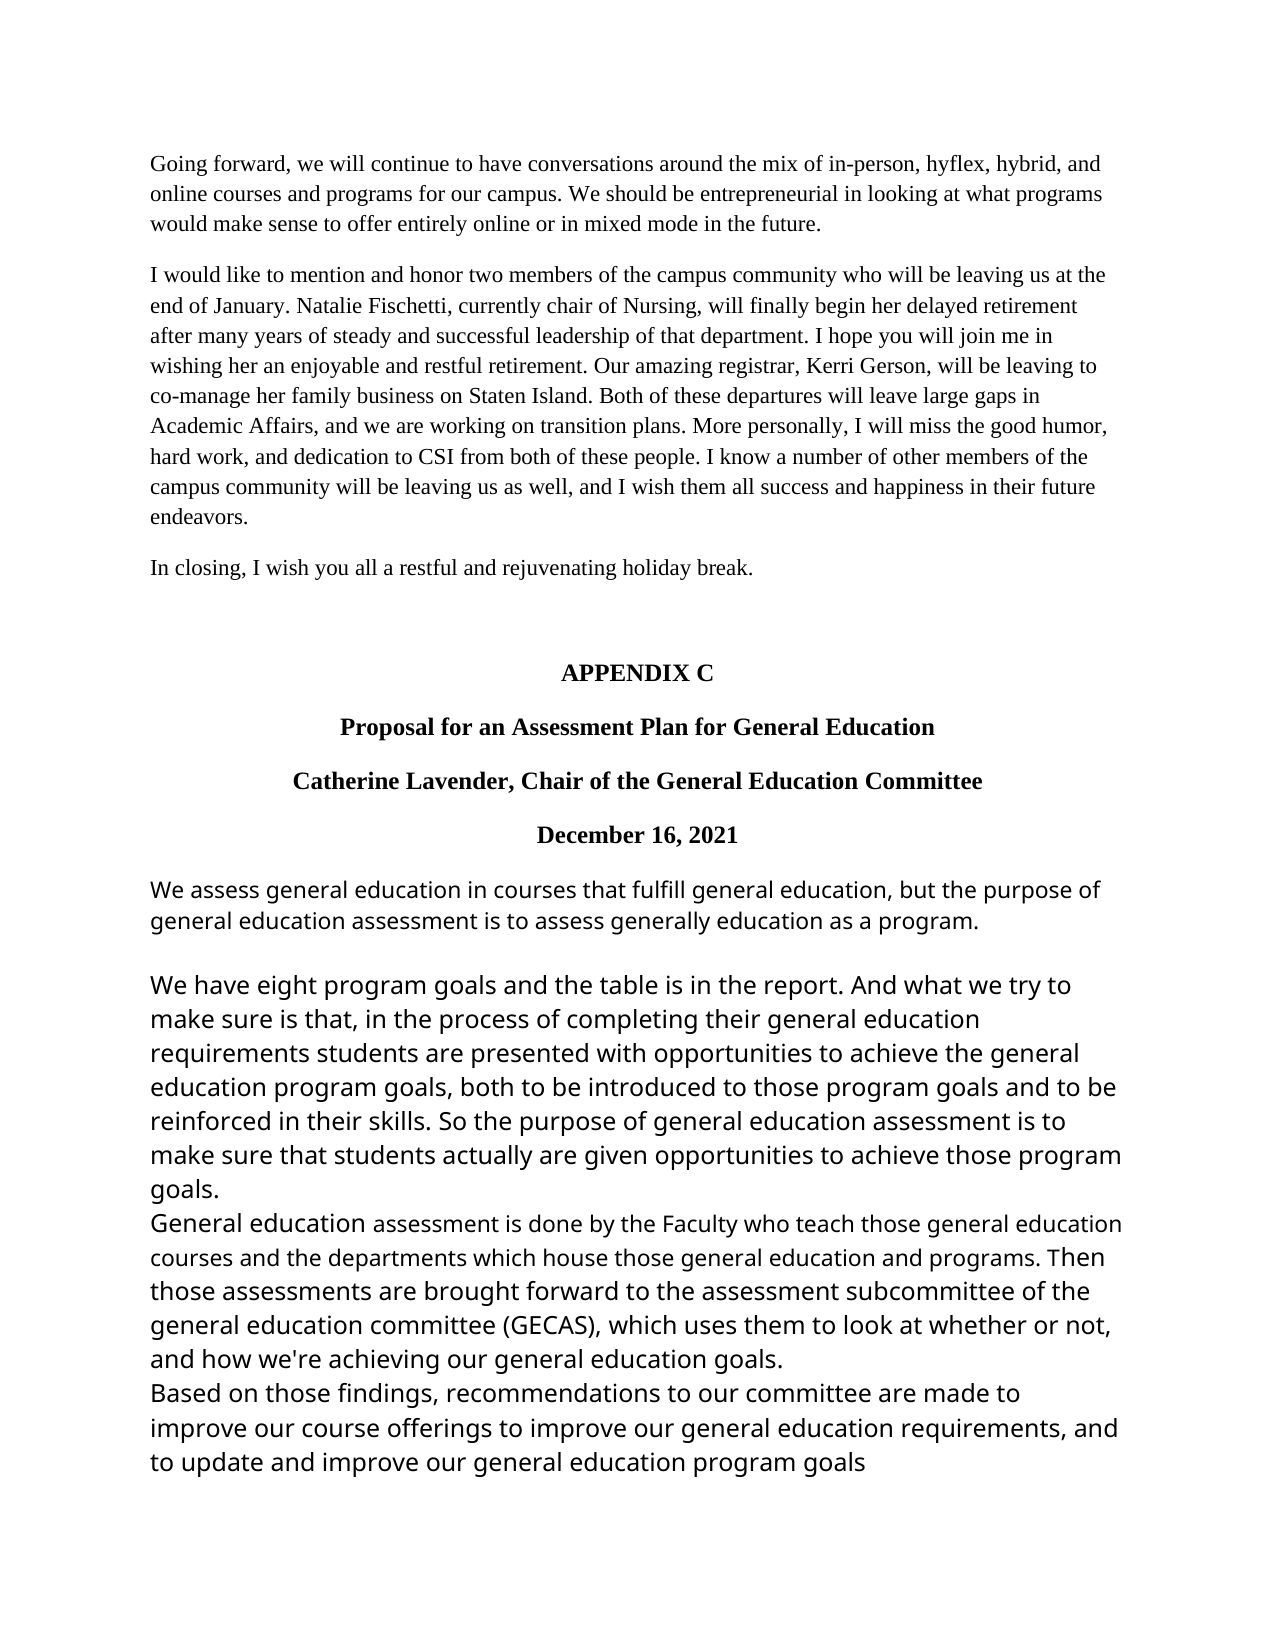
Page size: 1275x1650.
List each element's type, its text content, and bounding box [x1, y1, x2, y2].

text We have eight program goals and the table is in the report. And what we try to make sure is that, in the process of completing their general education requirements students are presented with opportunities to achieve the general education program goals, both to be introduced to those program goals and to be reinforced in their skills. So the purpose of general education assessment is to make sure that students actually are given opportunities to achieve those program goals. [150, 967, 1125, 1206]
text APPENDIX C [150, 658, 1125, 687]
text Going forward, we will continue to have conversations around the mix of in-person, hyflex, hybrid, and online courses and programs for our campus. We should be entrepreneurial in looking at what programs would make sense to offer entirely online or in mixed mode in the future. [150, 150, 1125, 237]
text General education assessment is done by the Faculty who teach those general education courses and the departments which house those general education and programs. Then those assessments are brought forward to the assessment subcommittee of the general education committee (GECAS), which uses them to look at whether or not, and how we're achieving our general education goals. [150, 1206, 1125, 1376]
text I would like to mention and honor two members of the campus community who will be leaving us at the end of January. Natalie Fischetti, currently chair of Nursing, will finally begin her delayed retirement after many years of steady and successful leadership of that department. I hope you will join me in wishing her an enjoyable and restful retirement. Our amazing registrar, Kerri Gerson, will be leaving to co-manage her family business on Staten Island. Both of these departures will leave large gaps in Academic Affairs, and we are working on transition plans. More personally, I will miss the good humor, hard work, and dedication to CSI from both of these people. I know a number of other members of the campus community will be leaving us as well, and I wish them all success and happiness in their future endeavors. [150, 261, 1125, 529]
text We assess general education in courses that fulfill general education, but the purpose of general education assessment is to assess generally education as a program. [150, 874, 1125, 936]
text Catherine Lavender, Chair of the General Education Committee [150, 766, 1125, 795]
text Proposal for an Assessment Plan for General Education [150, 712, 1125, 741]
text Based on those findings, recommendations to our committee are made to improve our course offerings to improve our general education requirements, and to update and improve our general education program goals [150, 1376, 1125, 1478]
text December 16, 2021 [150, 820, 1125, 848]
text In closing, I wish you all a restful and rejuvenating holiday break. [150, 554, 1125, 581]
